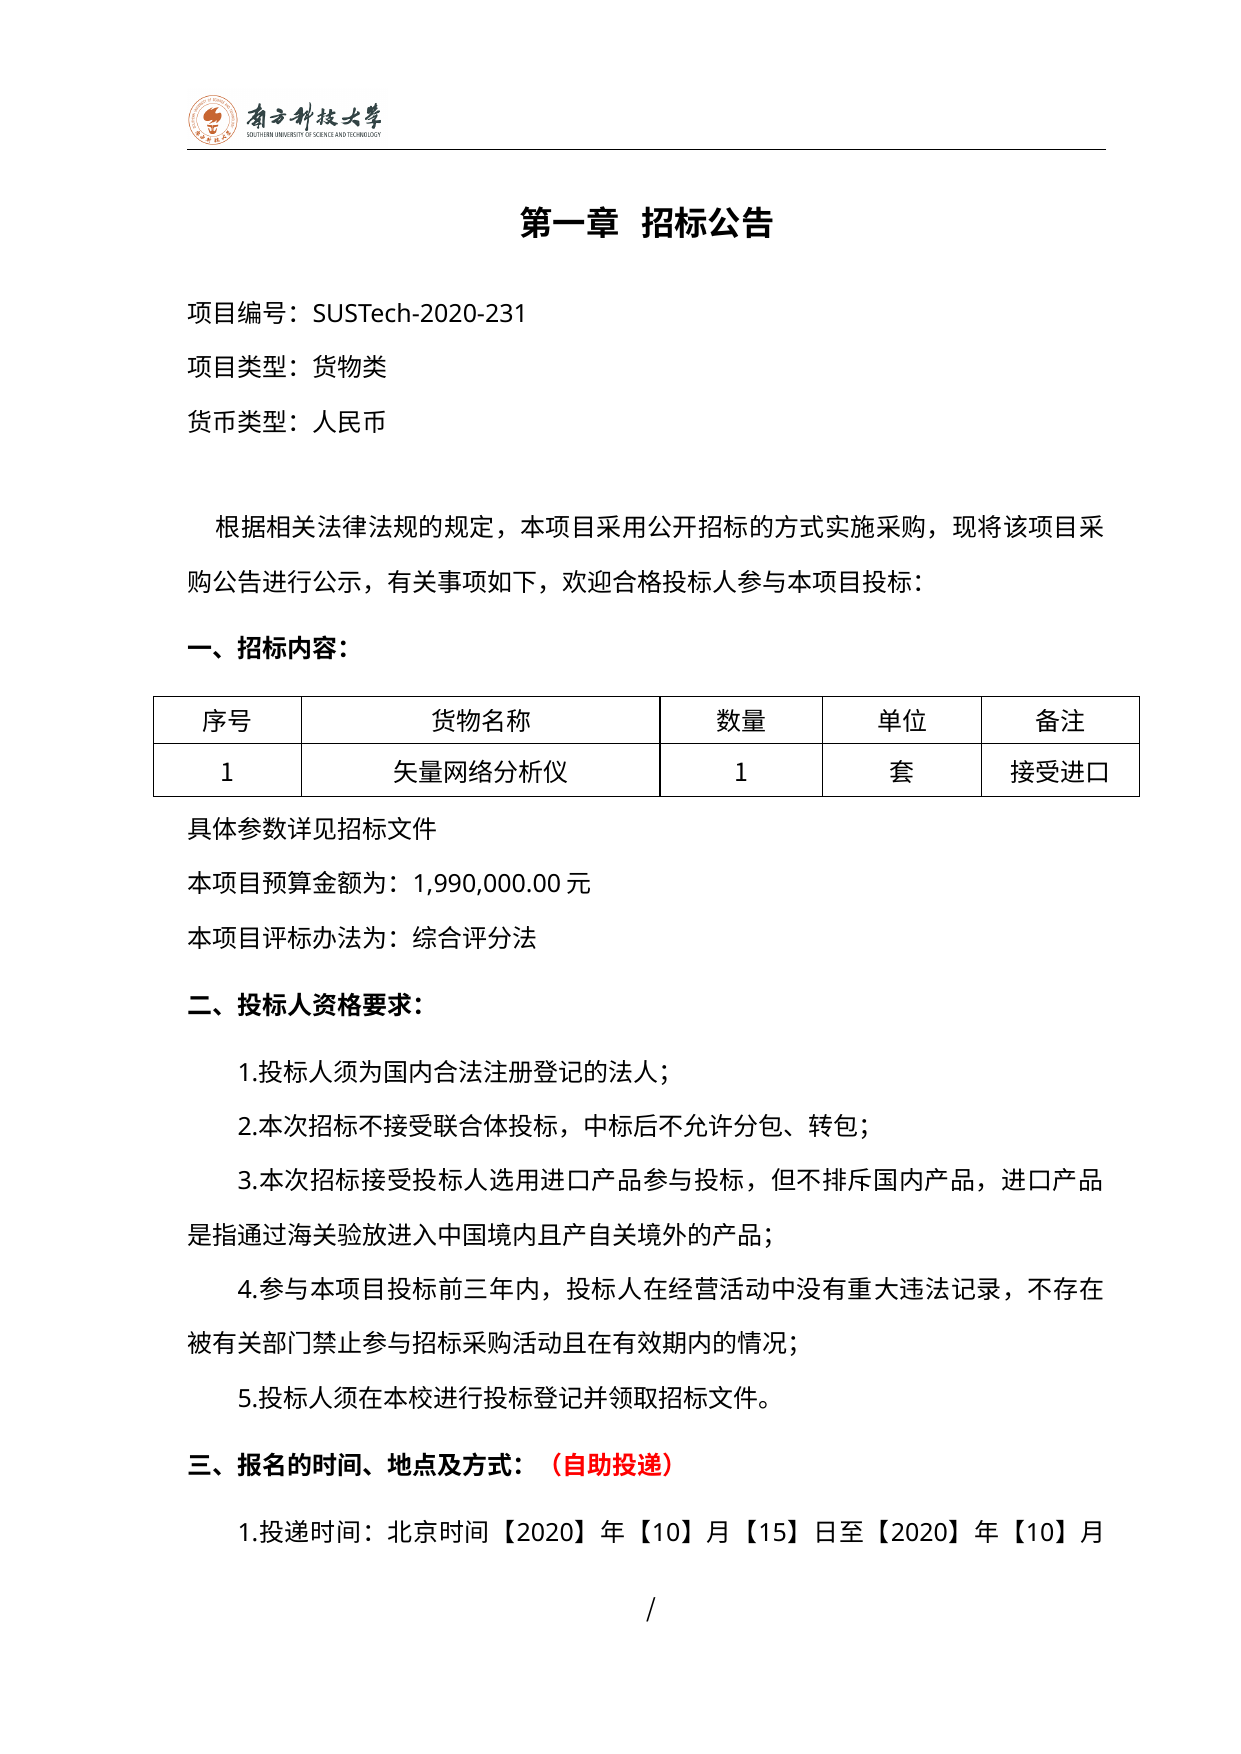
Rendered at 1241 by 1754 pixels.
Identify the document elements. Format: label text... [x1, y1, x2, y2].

text 本项目评标办法为：综合评分法 [187, 918, 1106, 954]
text 一、招标内容： [187, 629, 1106, 665]
table_cell 1 [661, 744, 822, 796]
text 根据相关法律法规的规定，本项目采用公开招标的方式实施采购，现将该项目采购公告进行公示，有关事项如下，欢迎合格投标人参与本项目投标： [187, 508, 1106, 598]
text 二、投标人资格要求： [187, 985, 1106, 1021]
text 1.投标人须为国内合法注册登记的法人； [187, 1052, 1106, 1088]
table_header 备注 [982, 697, 1139, 743]
list 招标公告 [187, 196, 1106, 244]
table_cell 矢量网络分析仪 [302, 744, 659, 796]
text 项目类型：货物类 [187, 348, 1106, 384]
text 1.投递时间：北京时间【2020】年【10】月【15】日至【2020】年【10】月【27】日，每天9:00至17:00（节假日除外）。 [187, 1512, 1106, 1548]
text 本项目预算金额为：1,990,000.00元 [187, 864, 1106, 900]
table_header 单位 [823, 697, 981, 743]
table_cell 套 [823, 744, 981, 796]
table_header 货物名称 [302, 697, 659, 743]
picture [187, 88, 388, 148]
text 三、报名的时间、地点及方式：（自助投递） [187, 1445, 1106, 1481]
text 5.投标人须在本校进行投标登记并领取招标文件。 [187, 1378, 1106, 1414]
text 3.本次招标接受投标人选用进口产品参与投标，但不排斥国内产品，进口产品是指通过海关验放进入中国境内且产自关境外的产品； [187, 1161, 1106, 1251]
text 4.参与本项目投标前三年内，投标人在经营活动中没有重大违法记录，不存在被有关部门禁止参与招标采购活动且在有效期内的情况； [187, 1269, 1106, 1360]
text 具体参数详见招标文件 [187, 809, 1106, 846]
text 货币类型：人民币 [187, 402, 1106, 438]
text 2.本次招标不接受联合体投标，中标后不允许分包、转包； [187, 1106, 1106, 1143]
table_cell 1 [154, 744, 301, 796]
table_header 数量 [661, 697, 822, 743]
table_header 序号 [154, 697, 301, 743]
text 项目编号：SUSTech-2020-231 [187, 293, 1106, 330]
table_cell 接受进口 [982, 744, 1139, 796]
